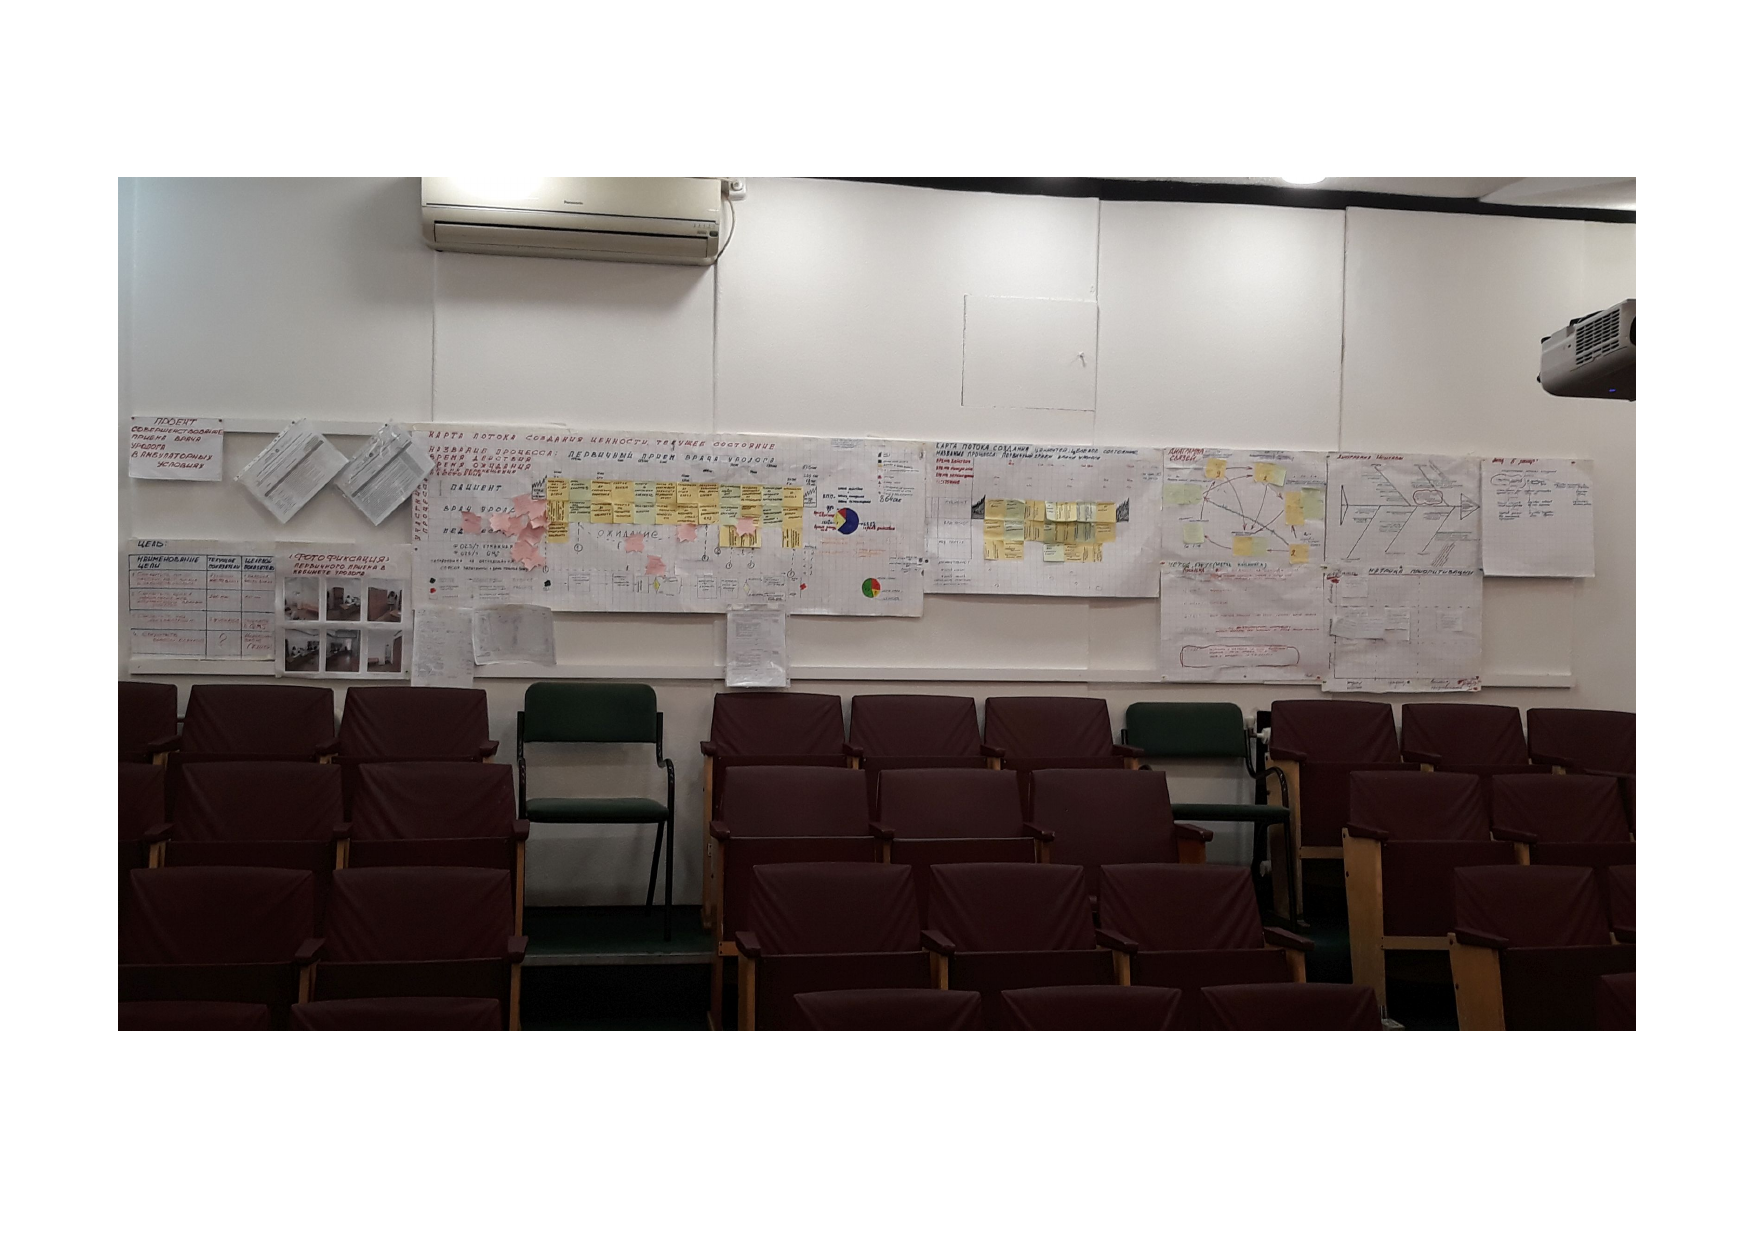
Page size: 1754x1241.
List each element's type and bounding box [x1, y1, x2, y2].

picture [118, 177, 1636, 1031]
